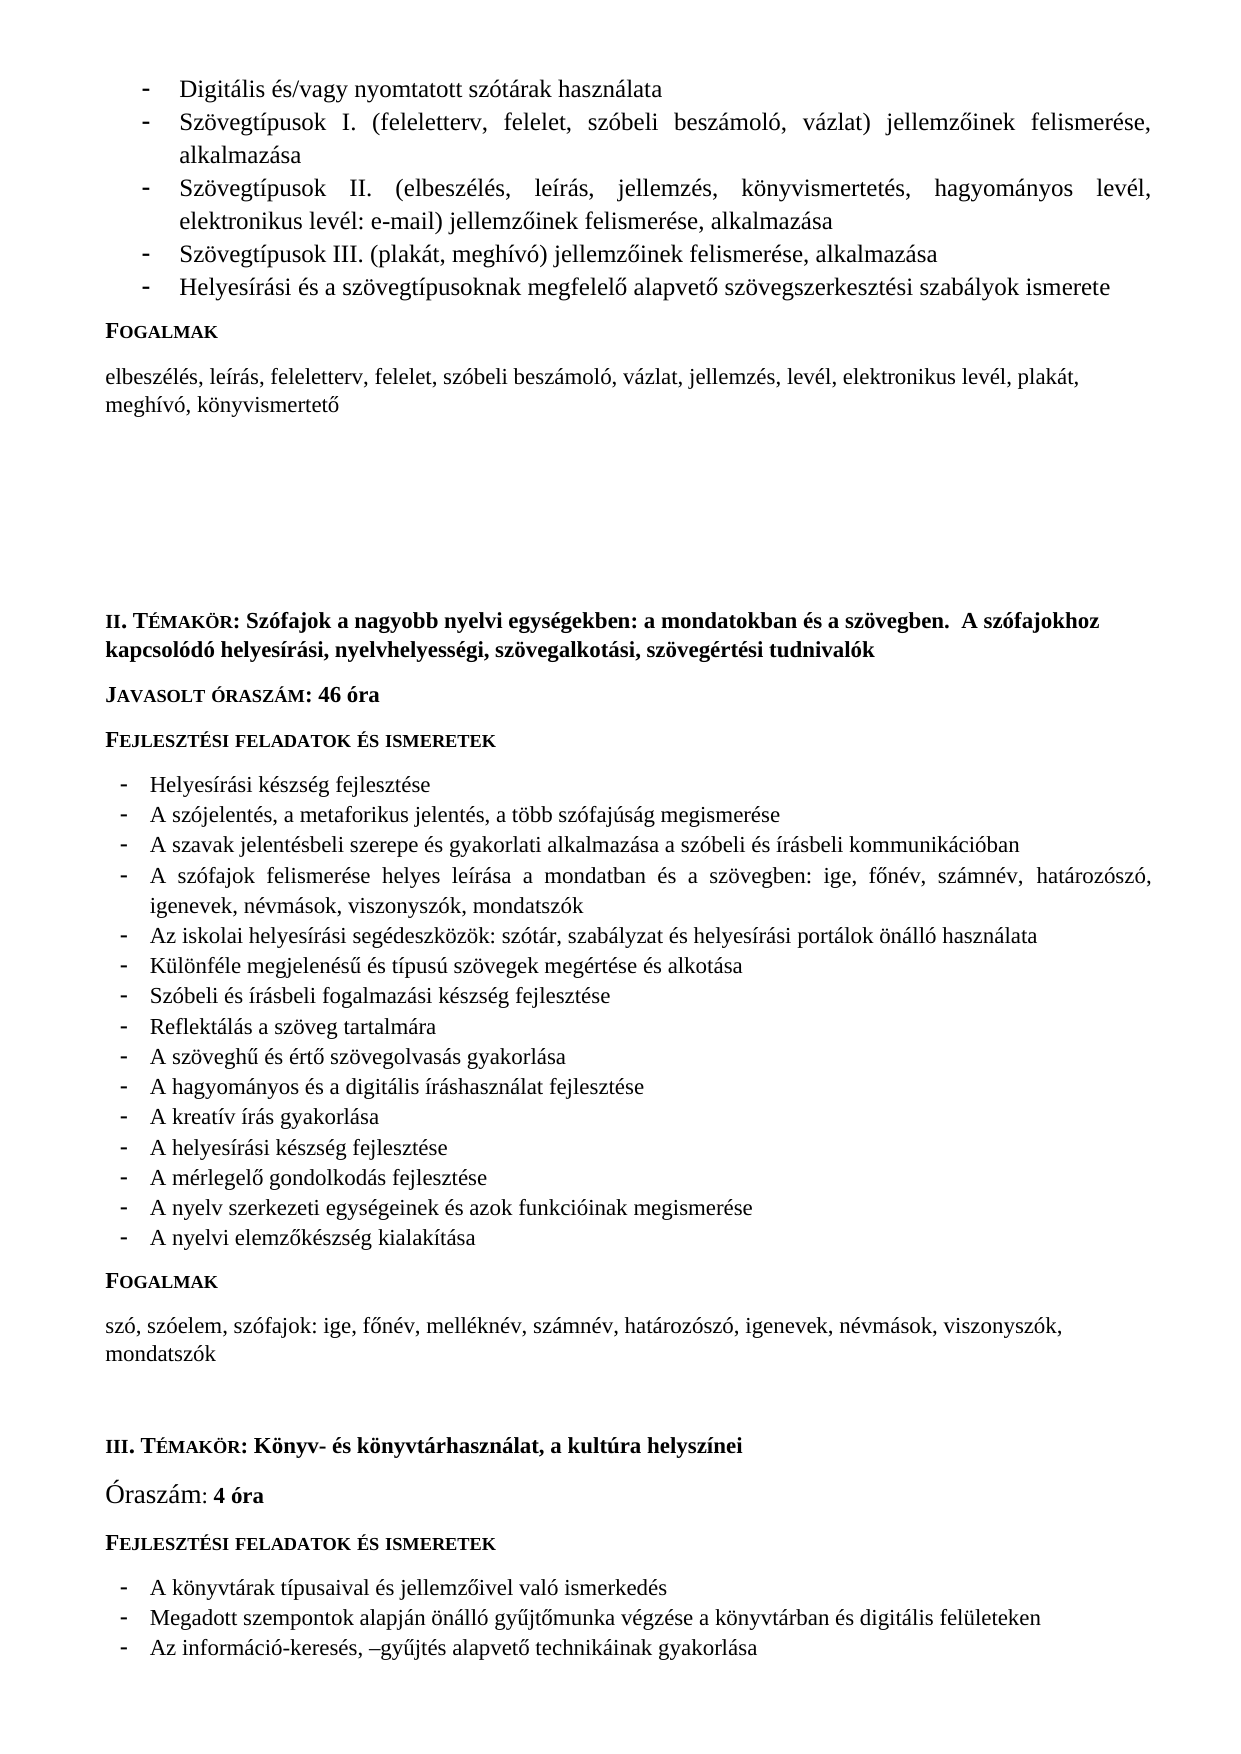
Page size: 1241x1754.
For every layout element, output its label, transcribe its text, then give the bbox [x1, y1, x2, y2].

list A mérlegelő gondolkodás fejlesztése [120, 1164, 1152, 1190]
text Fejlesztési feladatok és ismeretek [105, 726, 1152, 752]
list Helyesírási készség fejlesztése [120, 771, 1152, 797]
list Szóbeli és írásbeli fogalmazási készség fejlesztése [120, 982, 1152, 1009]
list Különféle megjelenésű és típusú szövegek megértése és alkotása [120, 952, 1152, 979]
list A szójelentés, a metaforikus jelentés, a több szófajúság megismerése [120, 801, 1152, 828]
text Javasolt óraszám: 46 óra [105, 681, 1152, 707]
text Óraszám: 4 óra [105, 1478, 1152, 1509]
list A nyelvi elemzőkészség kialakítása [120, 1224, 1152, 1251]
text elbeszélés, leírás, feleletterv, felelet, szóbeli beszámoló, vázlat, jellemzés, levél, elektronikus levél, plakát, meghívó, könyvismertető [105, 363, 1152, 417]
list A szavak jelentésbeli szerepe és gyakorlati alkalmazása a szóbeli és írásbeli kommunikációban [120, 831, 1152, 858]
list Szövegtípusok II. (elbeszélés, leírás, jellemzés, könyvismertetés, hagyományos levél, elektronikus levél: e-mail) jellemzőinek felismerése, alkalmazása [142, 173, 1152, 235]
text ii. Témakör: Szófajok a nagyobb nyelvi egységekben: a mondatokban és a szövegben. A szófajokhoz kapcsolódó helyesírási, nyelvhelyességi, szövegalkotási, szövegértési tudnivalók [105, 605, 1152, 662]
text Fogalmak [105, 318, 1152, 344]
list Digitális és/vagy nyomtatott szótárak használata [142, 74, 1152, 103]
list A szófajok felismerése helyes leírása a mondatban és a szövegben: ige, főnév, számnév, határozószó, igenevek, névmások, viszonyszók, mondatszók [120, 862, 1152, 918]
list Szövegtípusok I. (feleletterv, felelet, szóbeli beszámoló, vázlat) jellemzőinek felismerése, alkalmazása [142, 107, 1152, 169]
list Reflektálás a szöveg tartalmára [120, 1013, 1152, 1039]
list Az iskolai helyesírási segédeszközök: szótár, szabályzat és helyesírási portálok önálló használata [120, 922, 1152, 948]
list A nyelv szerkezeti egységeinek és azok funkcióinak megismerése [120, 1194, 1152, 1220]
list A hagyományos és a digitális íráshasználat fejlesztése [120, 1073, 1152, 1099]
list A szöveghű és értő szövegolvasás gyakorlása [120, 1043, 1152, 1069]
list A kreatív írás gyakorlása [120, 1103, 1152, 1130]
list Az információ-keresés, –gyűjtés alapvető technikáinak gyakorlása [120, 1634, 1152, 1660]
text Fogalmak [105, 1267, 1152, 1293]
list Helyesírási és a szövegtípusoknak megfelelő alapvető szövegszerkesztési szabályok ismerete [142, 272, 1152, 301]
text Fejlesztési feladatok és ismeretek [105, 1528, 1152, 1555]
text iii. Témakör: Könyv- és könyvtárhasználat, a kultúra helyszínei [105, 1431, 1152, 1459]
list Szövegtípusok III. (plakát, meghívó) jellemzőinek felismerése, alkalmazása [142, 239, 1152, 268]
list A helyesírási készség fejlesztése [120, 1133, 1152, 1160]
list A könyvtárak típusaival és jellemzőivel való ismerkedés [120, 1574, 1152, 1600]
list Megadott szempontok alapján önálló gyűjtőmunka végzése a könyvtárban és digitális felületeken [120, 1604, 1152, 1630]
text szó, szóelem, szófajok: ige, főnév, melléknév, számnév, határozószó, igenevek, névmások, viszonyszók, mondatszók [105, 1312, 1152, 1367]
